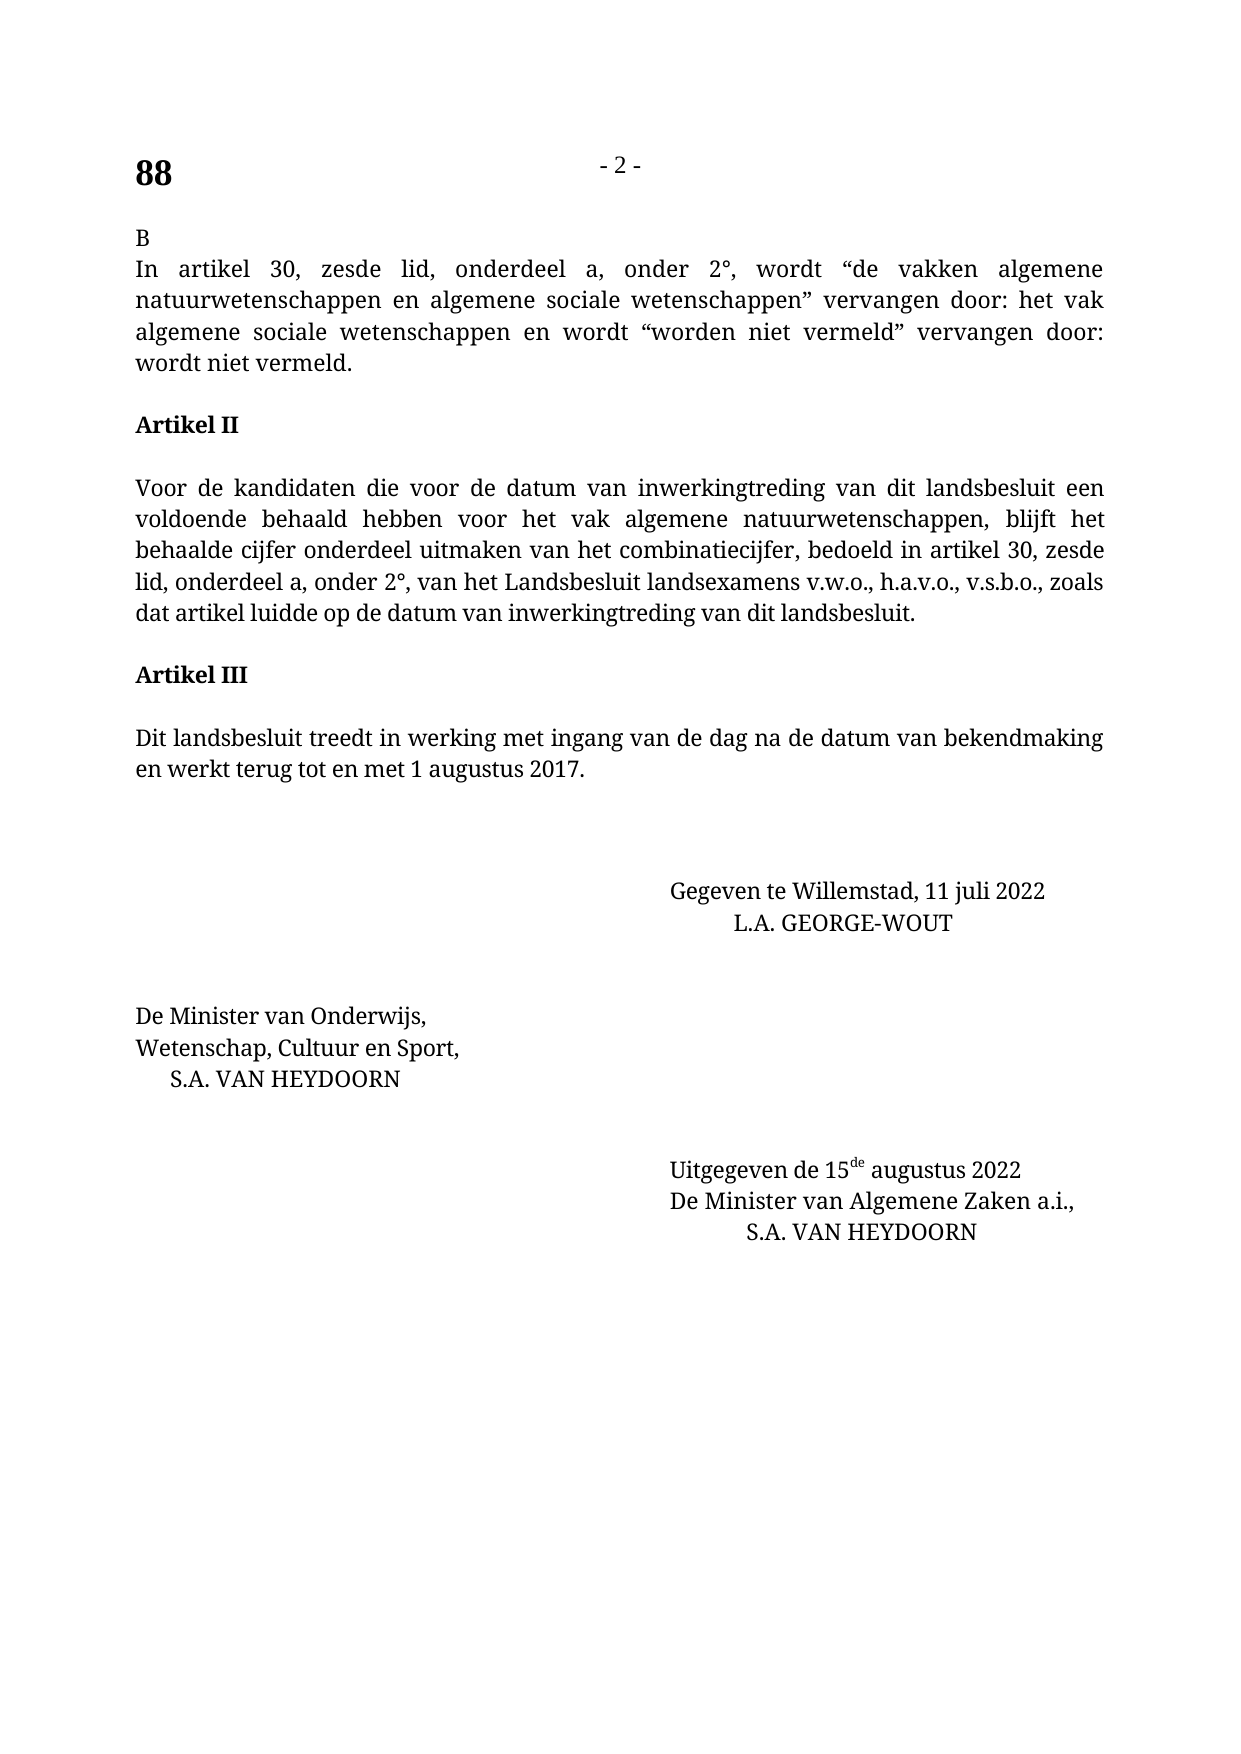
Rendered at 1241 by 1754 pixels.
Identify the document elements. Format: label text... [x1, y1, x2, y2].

text Uitgegeven de 15de augustus 2022 [669, 1154, 1105, 1185]
text Gegeven te Willemstad, 11 juli 2022 [669, 875, 1101, 906]
text L.A. GEORGE-WOUT [669, 906, 1016, 938]
text In artikel 30, zesde lid, onderdeel a, onder 2°, wordt “de vakken algemene natuurwetenschappen en algemene sociale wetenschappen” vervangen door: het vak algemene sociale wetenschappen en wordt “worden niet vermeld” vervangen door: wordt niet vermeld. [135, 253, 1105, 378]
text B [135, 222, 1105, 253]
text De Minister van Onderwijs, [135, 1000, 1105, 1031]
text Wetenschap, Cultuur en Sport, [135, 1031, 1105, 1063]
text Voor de kandidaten die voor de datum van inwerkingtreding van dit landsbesluit een voldoende behaald hebben voor het vak algemene natuurwetenschappen, blijft het behaalde cijfer onderdeel uitmaken van het combinatiecijfer, bedoeld in artikel 30, zesde lid, onderdeel a, onder 2°, van het Landsbesluit landsexamens v.w.o., h.a.v.o., v.s.b.o., zoals dat artikel luidde op de datum van inwerkingtreding van dit landsbesluit. [135, 472, 1105, 628]
text S.A. VAN HEYDOORN [135, 1063, 435, 1094]
text Artikel II [135, 409, 1105, 441]
text S.A. VAN HEYDOORN [669, 1216, 1054, 1247]
text Dit landsbesluit treedt in werking met ingang van de dag na de datum van bekendmaking en werkt terug tot en met 1 augustus 2017. [135, 722, 1105, 784]
text Artikel III [88, 659, 1105, 691]
text De Minister van Algemene Zaken a.i., [669, 1185, 1105, 1216]
